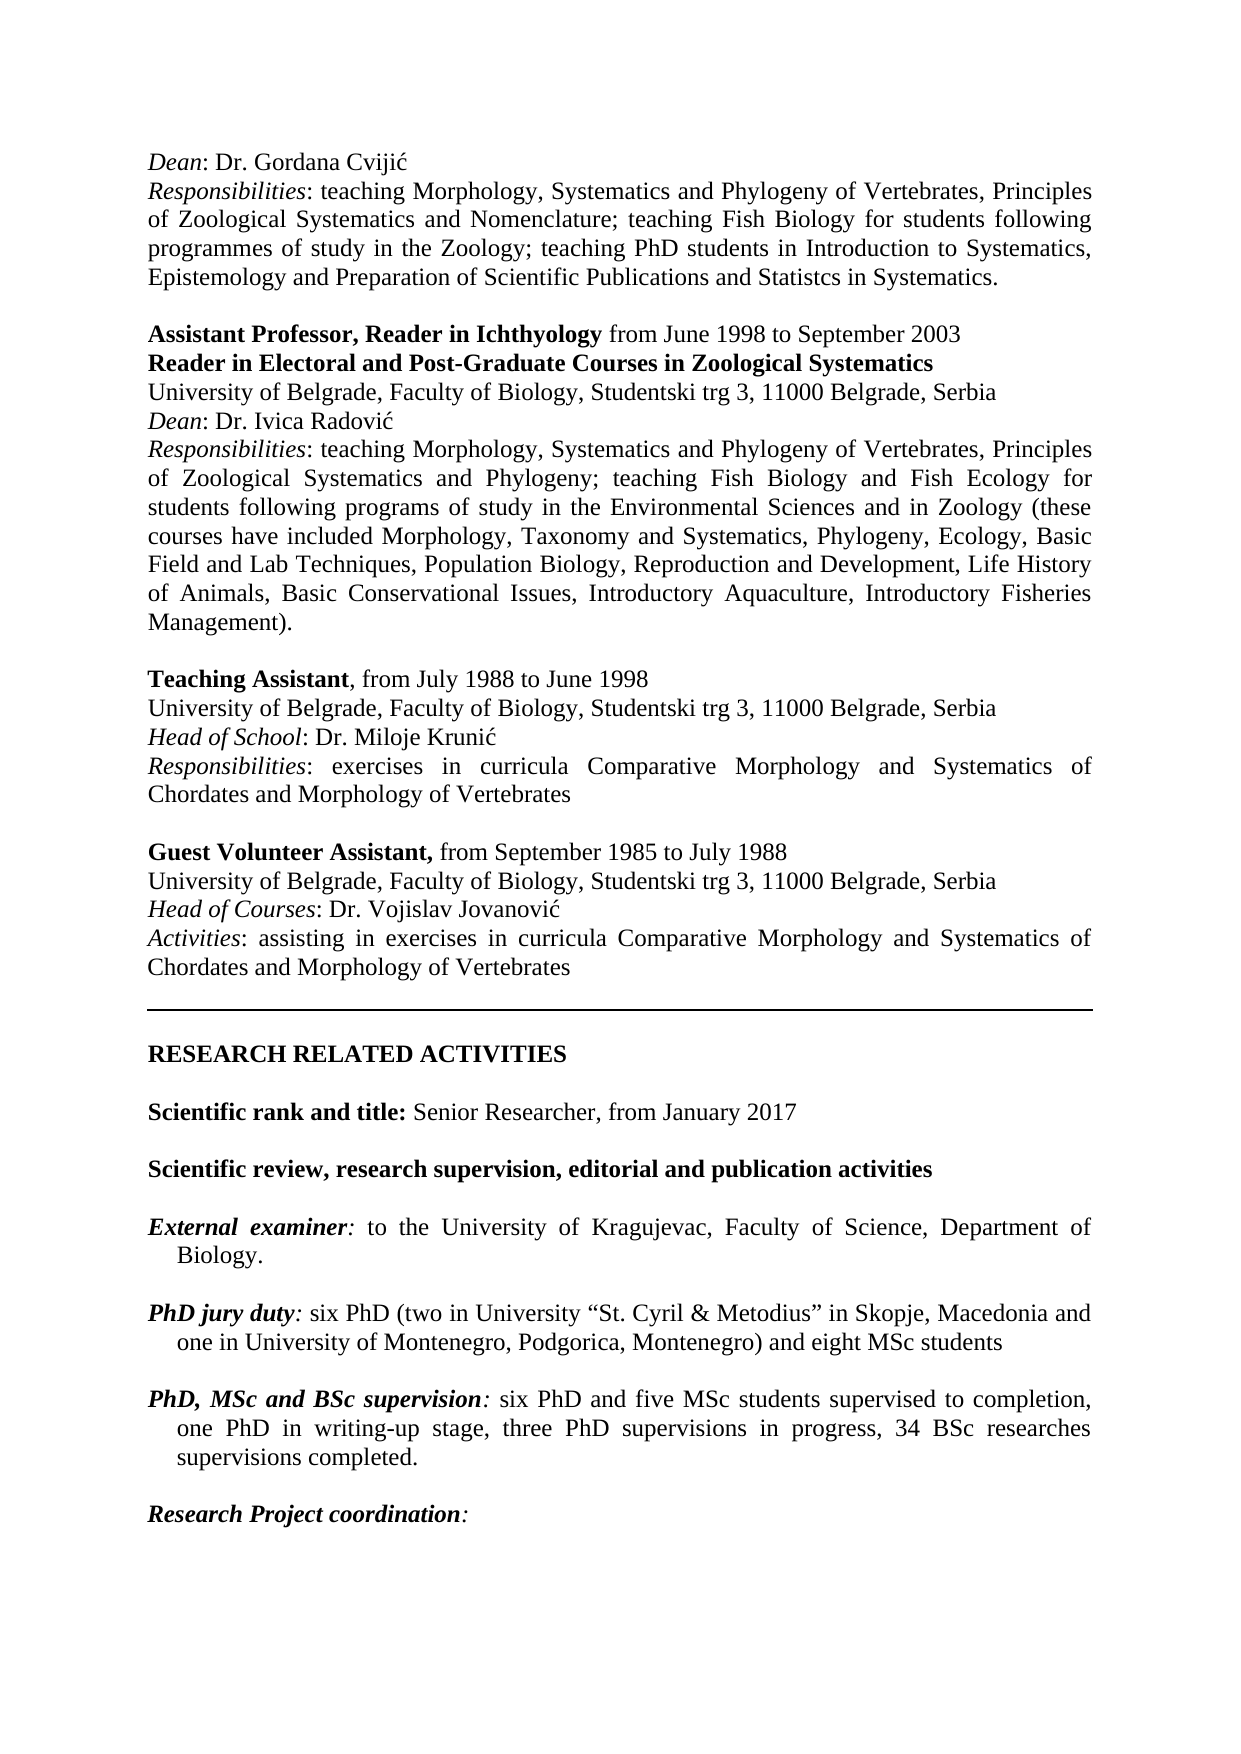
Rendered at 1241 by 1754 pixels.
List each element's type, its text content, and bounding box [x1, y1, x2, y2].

text Dean: Dr. Gordana Cvijić [148, 147, 1093, 176]
text Activities: assisting in exercises in curricula Comparative Morphology and Systematics of Chordates and Morphology of Vertebrates [147, 923, 1093, 981]
text Scientific review, research supervision, editorial and publication activities [148, 1154, 1093, 1183]
text Responsibilities: exercises in curricula Comparative Morphology and Systematics of Chordates and Morphology of Vertebrates [148, 751, 1093, 808]
text Teaching Assistant, from July 1988 to June 1998 [147, 664, 1093, 693]
text Dean: Dr. Ivica Radović [148, 406, 1093, 434]
text RESEARCH RELATED ACTIVITIES [148, 1039, 1093, 1068]
text University of Belgrade, Faculty of Biology, Studentski trg 3, 11000 Belgrade, Serbia [148, 693, 1093, 722]
text Head of School: Dr. Miloje Krunić [148, 722, 1093, 751]
text Scientific rank and title: Senior Researcher, from January 2017 [148, 1097, 1093, 1126]
text Head of Courses: Dr. Vojislav Jovanović [148, 894, 1093, 923]
text Responsibilities: teaching Morphology, Systematics and Phylogeny of Vertebrates, Principles of Zoological Systematics and Phylogeny; teaching Fish Biology and Fish Ecology for students following programs of study in the Environmental Sciences and in Zoology (these courses have included Morphology, Taxonomy and Systematics, Phylogeny, Ecology, Basic Field and Lab Techniques, Population Biology, Reproduction and Development, Life History of Animals, Basic Conservational Issues, Introductory Aquaculture, Introductory Fisheries Management). [148, 434, 1093, 636]
text University of Belgrade, Faculty of Biology, Studentski trg 3, 11000 Belgrade, Serbia [148, 866, 1093, 894]
text PhD jury duty: six PhD (two in University “St. Cyril & Metodius” in Skopje, Macedonia and one in University of Montenegro, Podgorica, Montenegro) and eight MSc students [148, 1298, 1093, 1356]
text Assistant Professor, Reader in Ichthyology from June 1998 to September 2003 [148, 319, 1093, 348]
text University of Belgrade, Faculty of Biology, Studentski trg 3, 11000 Belgrade, Serbia [148, 377, 1093, 406]
text External examiner: to the University of Kragujevac, Faculty of Science, Department of Biology. [148, 1212, 1093, 1269]
text Research Project coordination: [147, 1499, 1093, 1528]
text Reader in Electoral and Post-Graduate Courses in Zoological Systematics [148, 348, 1093, 377]
text Guest Volunteer Assistant, from September 1985 to July 1988 [148, 837, 1093, 866]
text PhD, MSc and BSc supervision: six PhD and five MSc students supervised to completion, one PhD in writing-up stage, three PhD supervisions in progress, 34 BSc researches supervisions completed. [148, 1384, 1093, 1471]
text Responsibilities: teaching Morphology, Systematics and Phylogeny of Vertebrates, Principles of Zoological Systematics and Nomenclature; teaching Fish Biology for students following programmes of study in the Zoology; teaching PhD students in Introduction to Systematics, Epistemology and Preparation of Scientific Publications and Statistcs in Systematics. [148, 176, 1093, 291]
